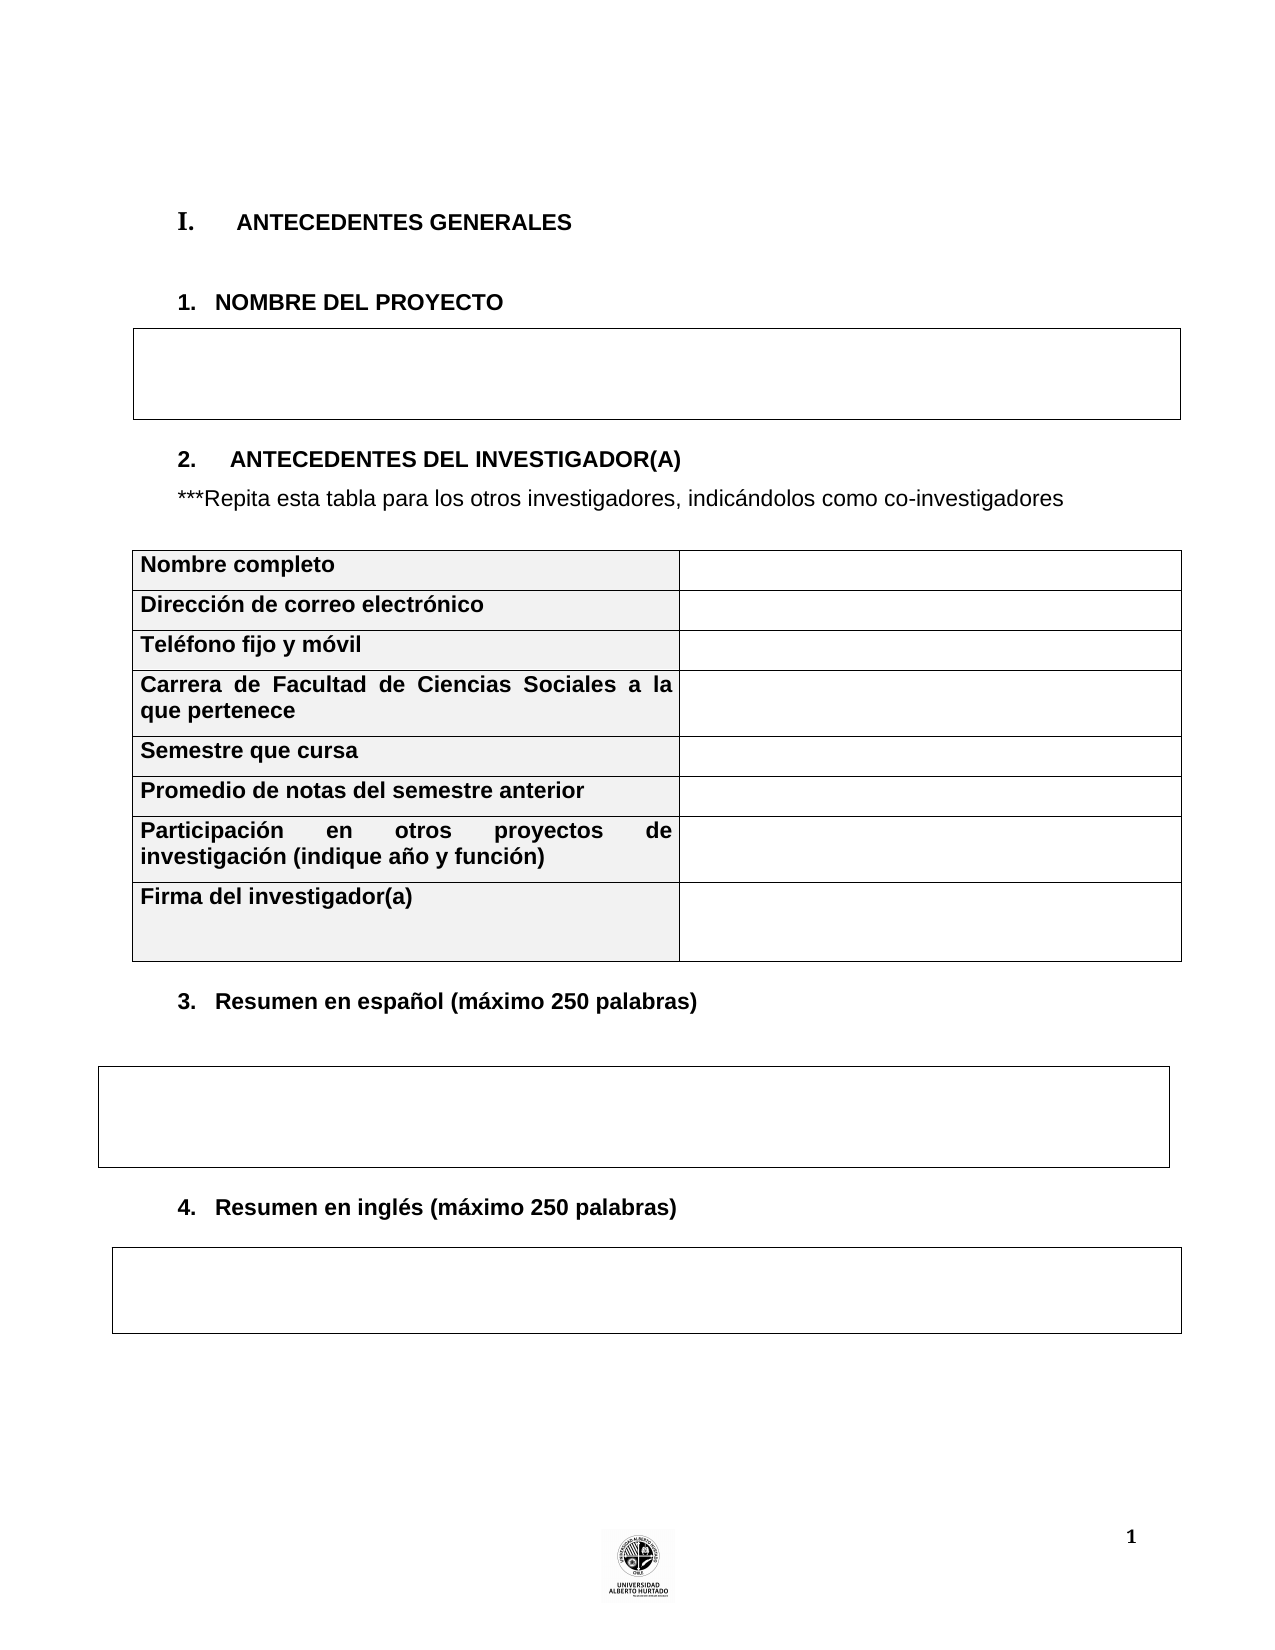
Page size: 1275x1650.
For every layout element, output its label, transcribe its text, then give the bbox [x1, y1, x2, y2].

table_cell Participación en otros proyectos de investigación (indique año y función) [133, 817, 679, 882]
picture [601, 1529, 675, 1603]
table_header [680, 551, 1181, 590]
list ANTECEDENTES GENERALES [177, 203, 1137, 238]
table_cell Semestre que cursa [133, 737, 679, 776]
text ***Repita esta tabla para los otros investigadores, indicándolos como co-investigadores [177, 485, 1137, 511]
table_header [134, 329, 1180, 418]
table_cell Dirección de correo electrónico [133, 591, 679, 630]
table_cell Promedio de notas del semestre anterior [133, 777, 679, 816]
list ANTECEDENTES DEL INVESTIGADOR(A) [177, 446, 1137, 472]
table_cell Teléfono fijo y móvil [133, 631, 679, 669]
table_cell [680, 631, 1181, 669]
list Resumen en inglés (máximo 250 palabras) [177, 1194, 1137, 1221]
table_header Nombre completo [133, 551, 679, 590]
list Resumen en español (máximo 250 palabras) [177, 988, 1137, 1014]
table_cell Carrera de Facultad de Ciencias Sociales a la que pertenece [133, 671, 679, 736]
table_cell [680, 777, 1181, 816]
table_cell [680, 671, 1181, 736]
table_cell [680, 737, 1181, 776]
table_cell Firma del investigador(a) [133, 883, 679, 961]
table_header [99, 1067, 1169, 1167]
table_cell [680, 817, 1181, 882]
list NOMBRE DEL PROYECTO [177, 289, 1137, 315]
table_cell [680, 591, 1181, 630]
table_cell [680, 883, 1181, 961]
